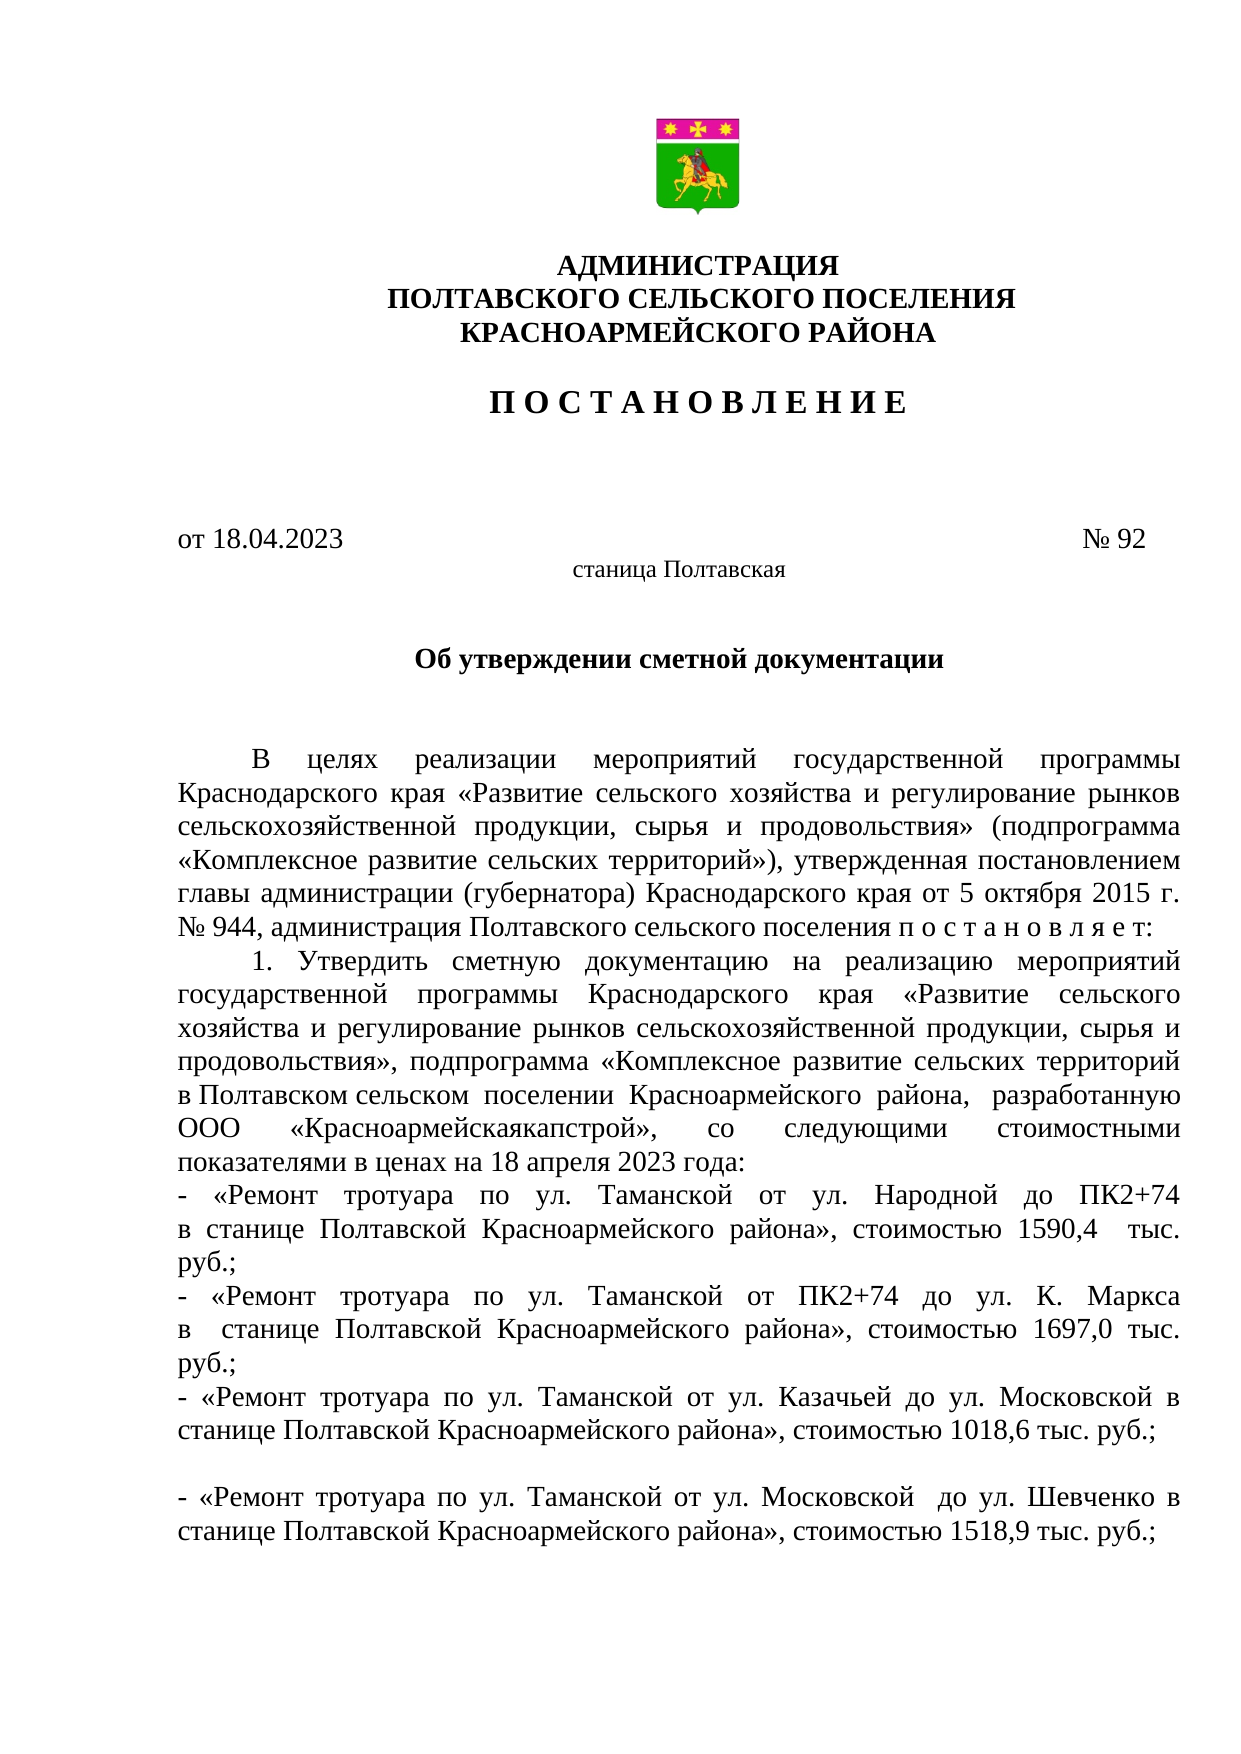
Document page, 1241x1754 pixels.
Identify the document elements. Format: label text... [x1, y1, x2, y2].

text станица Полтавская [177, 554, 1181, 583]
text ПОЛТАВСКОГО СЕЛЬСКОГО ПОСЕЛЕНИЯ [215, 281, 1181, 315]
text - «Ремонт тротуара по ул. Таманской от ул. Московской до ул. Шевченко в станице Полтавской Красноармейского района», стоимостью 1518,9 тыс. руб.; [177, 1479, 1181, 1546]
text КРАСНОАРМЕЙСКОГО РАЙОНА [215, 315, 1181, 348]
text от 18.04.2023 № 92 [177, 521, 1181, 554]
text - «Ремонт тротуара по ул. Таманской от ул. Казачьей до ул. Московской в станице Полтавской Красноармейского района», стоимостью 1018,6 тыс. руб.; [177, 1379, 1181, 1446]
picture [656, 118, 740, 215]
text В целях реализации мероприятий государственной программы Краснодарского края «Развитие сельского хозяйства и регулирование рынков сельскохозяйственной продукции, сырья и продовольствия» (подпрограмма «Комплексное развитие сельских территорий»), утвержденная постановлением главы администрации (губернатора) Краснодарского края от 5 октября 2015 г. № 944, администрация Полтавского сельского поселения п о с т а н о в л я е т: [177, 741, 1181, 943]
text АДМИНИСТРАЦИЯ [215, 248, 1181, 281]
text Об утверждении сметной документации [177, 641, 1181, 674]
text - «Ремонт тротуара по ул. Таманской от ПК2+74 до ул. К. Маркса в станице Полтавской Красноармейского района», стоимостью 1697,0 тыс. руб.; [177, 1278, 1181, 1379]
text П О С Т А Н О В Л Е Н И Е [215, 382, 1181, 420]
text 1. Утвердить сметную документацию на реализацию мероприятий государственной программы Краснодарского края «Развитие сельского хозяйства и регулирование рынков сельскохозяйственной продукции, сырья и продовольствия», подпрограмма «Комплексное развитие сельских территорий в Полтавском сельском поселении Красноармейского района, разработанную ООО «Красноармейскаякапстрой», со следующими стоимостными показателями в ценах на 18 апреля 2023 года: [177, 943, 1181, 1177]
text - «Ремонт тротуара по ул. Таманской от ул. Народной до ПК2+74 в станице Полтавской Красноармейского района», стоимостью 1590,4 тыс. руб.; [177, 1177, 1181, 1278]
